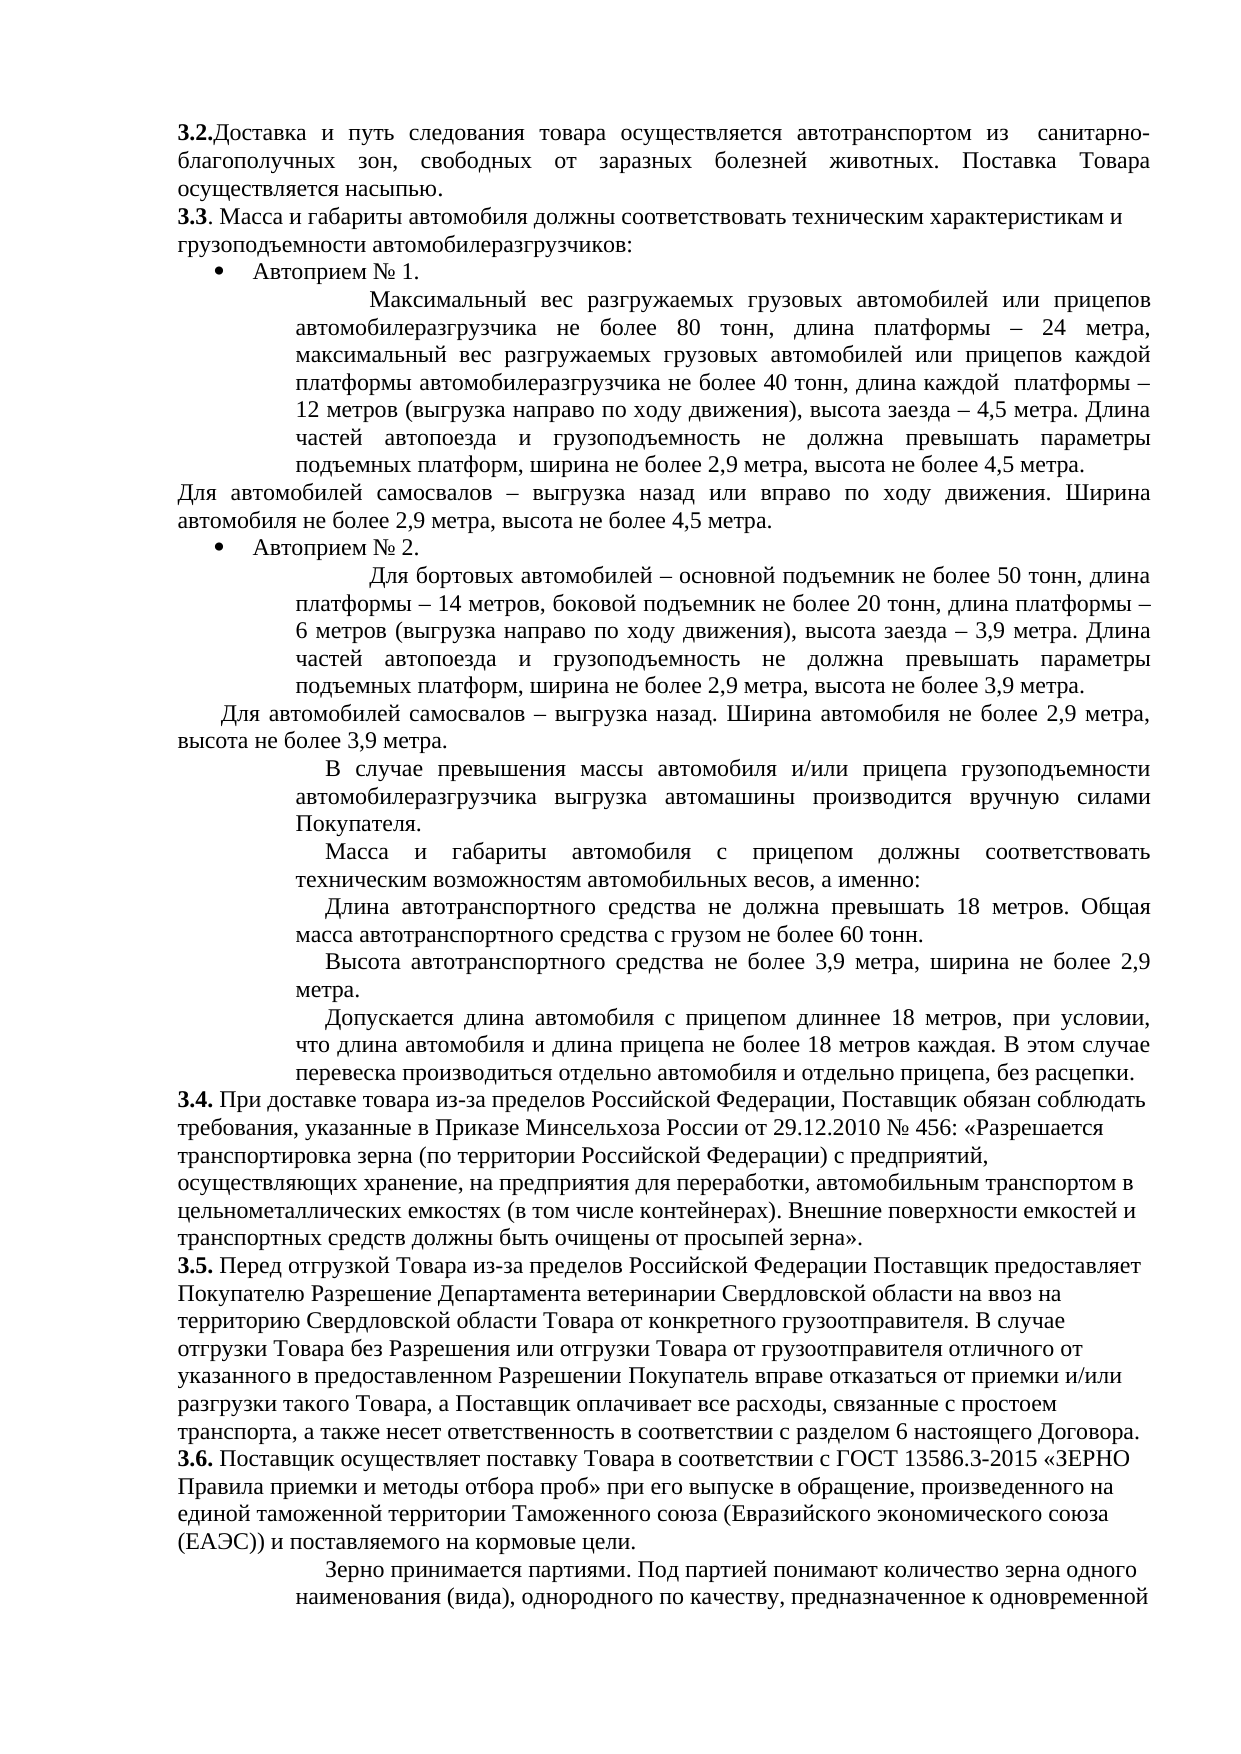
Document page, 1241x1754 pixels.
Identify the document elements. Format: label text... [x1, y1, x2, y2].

text 3.6. Поставщик осуществляет поставку Товара в соответствии с ГОСТ 13586.3-2015 «ЗЕРНО Правила приемки и методы отбора проб» при его выпуске в обращение, произведенного на единой таможенной территории Таможенного союза (Евразийского экономического союза (ЕАЭС)) и поставляемого на кормовые цели. [177, 1444, 1152, 1555]
text Допускается длина автомобиля с прицепом длиннее , при условии, что длина автомобиля и длина прицепа не более каждая. В этом случае перевеска производиться отдельно автомобиля и отдельно прицепа, без расцепки. [295, 1003, 1152, 1085]
list Автоприем № 1. [215, 257, 1152, 285]
text Максимальный вес разгружаемых грузовых автомобилей или прицепов автомобилеразгрузчика не более 80 тонн, длина платформы – 24 метра, максимальный вес разгружаемых грузовых автомобилей или прицепов каждой платформы автомобилеразгрузчика не более 40 тонн, длина каждой платформы – 12 метров (выгрузка направо по ходу движения), высота заезда – 4,5 метра. Длина частей автопоезда и грузоподъемность не должна превышать параметры подъемных платформ, ширина не более 2,9 метра, высота не более 4,5 метра. [295, 285, 1152, 478]
text В случае превышения массы автомобиля и/или прицепа грузоподъемности автомобилеразгрузчика выгрузка автомашины производится вручную силами Покупателя. [295, 754, 1152, 837]
text 3.3. Масса и габариты автомобиля должны соответствовать техническим характеристикам и грузоподъемности автомобилеразгрузчиков: [177, 202, 1152, 257]
text Для автомобилей самосвалов – выгрузка назад. Ширина автомобиля не более , высота не более . [177, 699, 1152, 754]
text 3.5. Перед отгрузкой Товара из-за пределов Российской Федерации Поставщик предоставляет Покупателю Разрешение Департамента ветеринарии Свердловской области на ввоз на территорию Свердловской области Товара от конкретного грузоотправителя. В случае отгрузки Товара без Разрешения или отгрузки Товара от грузоотправителя отличного от указанного в предоставленном Разрешении Покупатель вправе отказаться от приемки и/или разгрузки такого Товара, а Поставщик оплачивает все расходы, связанные с простоем транспорта, а также несет ответственность в соответствии с разделом 6 настоящего Договора. [177, 1251, 1152, 1444]
text Для бортовых автомобилей – основной подъемник не более 50 тонн, длина платформы – , боковой подъемник не более 20 тонн, длина платформы – (выгрузка направо по ходу движения), высота заезда – 3,9 метра. Длина частей автопоезда и грузоподъемность не должна превышать параметры подъемных платформ, ширина не более , высота не более . [295, 561, 1152, 699]
text Длина автотранспортного средства не должна превышать . Общая масса автотранспортного средства с грузом не более 60 тонн. [295, 892, 1152, 947]
text Масса и габариты автомобиля с прицепом должны соответствовать техническим возможностям автомобильных весов, а именно: [295, 837, 1152, 892]
list Автоприем № 2. [215, 533, 1152, 561]
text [295, 1555, 1152, 1610]
text Для автомобилей самосвалов – выгрузка назад или вправо по ходу движения. Ширина автомобиля не более 2,9 метра, высота не более 4,5 метра. [177, 478, 1152, 533]
text 3.2.Доставка и путь следования товара осуществляется автотранспортом из санитарно-благополучных зон, свободных от заразных болезней животных. Поставка Товара осуществляется насыпью. [177, 118, 1152, 202]
text Высота автотранспортного средства не более , ширина не более . [295, 947, 1152, 1003]
text 3.4. При доставке товара из-за пределов Российской Федерации, Поставщик обязан соблюдать требования, указанные в Приказе Минсельхоза России от 29.12.2010 № 456: «Разрешается транспортировка зерна (по территории Российской Федерации) с предприятий, осуществляющих хранение, на предприятия для переработки, автомобильным транспортом в цельнометаллических емкостях (в том числе контейнерах). Внешние поверхности емкостей и транспортных средств должны быть очищены от просыпей зерна». [177, 1085, 1152, 1251]
